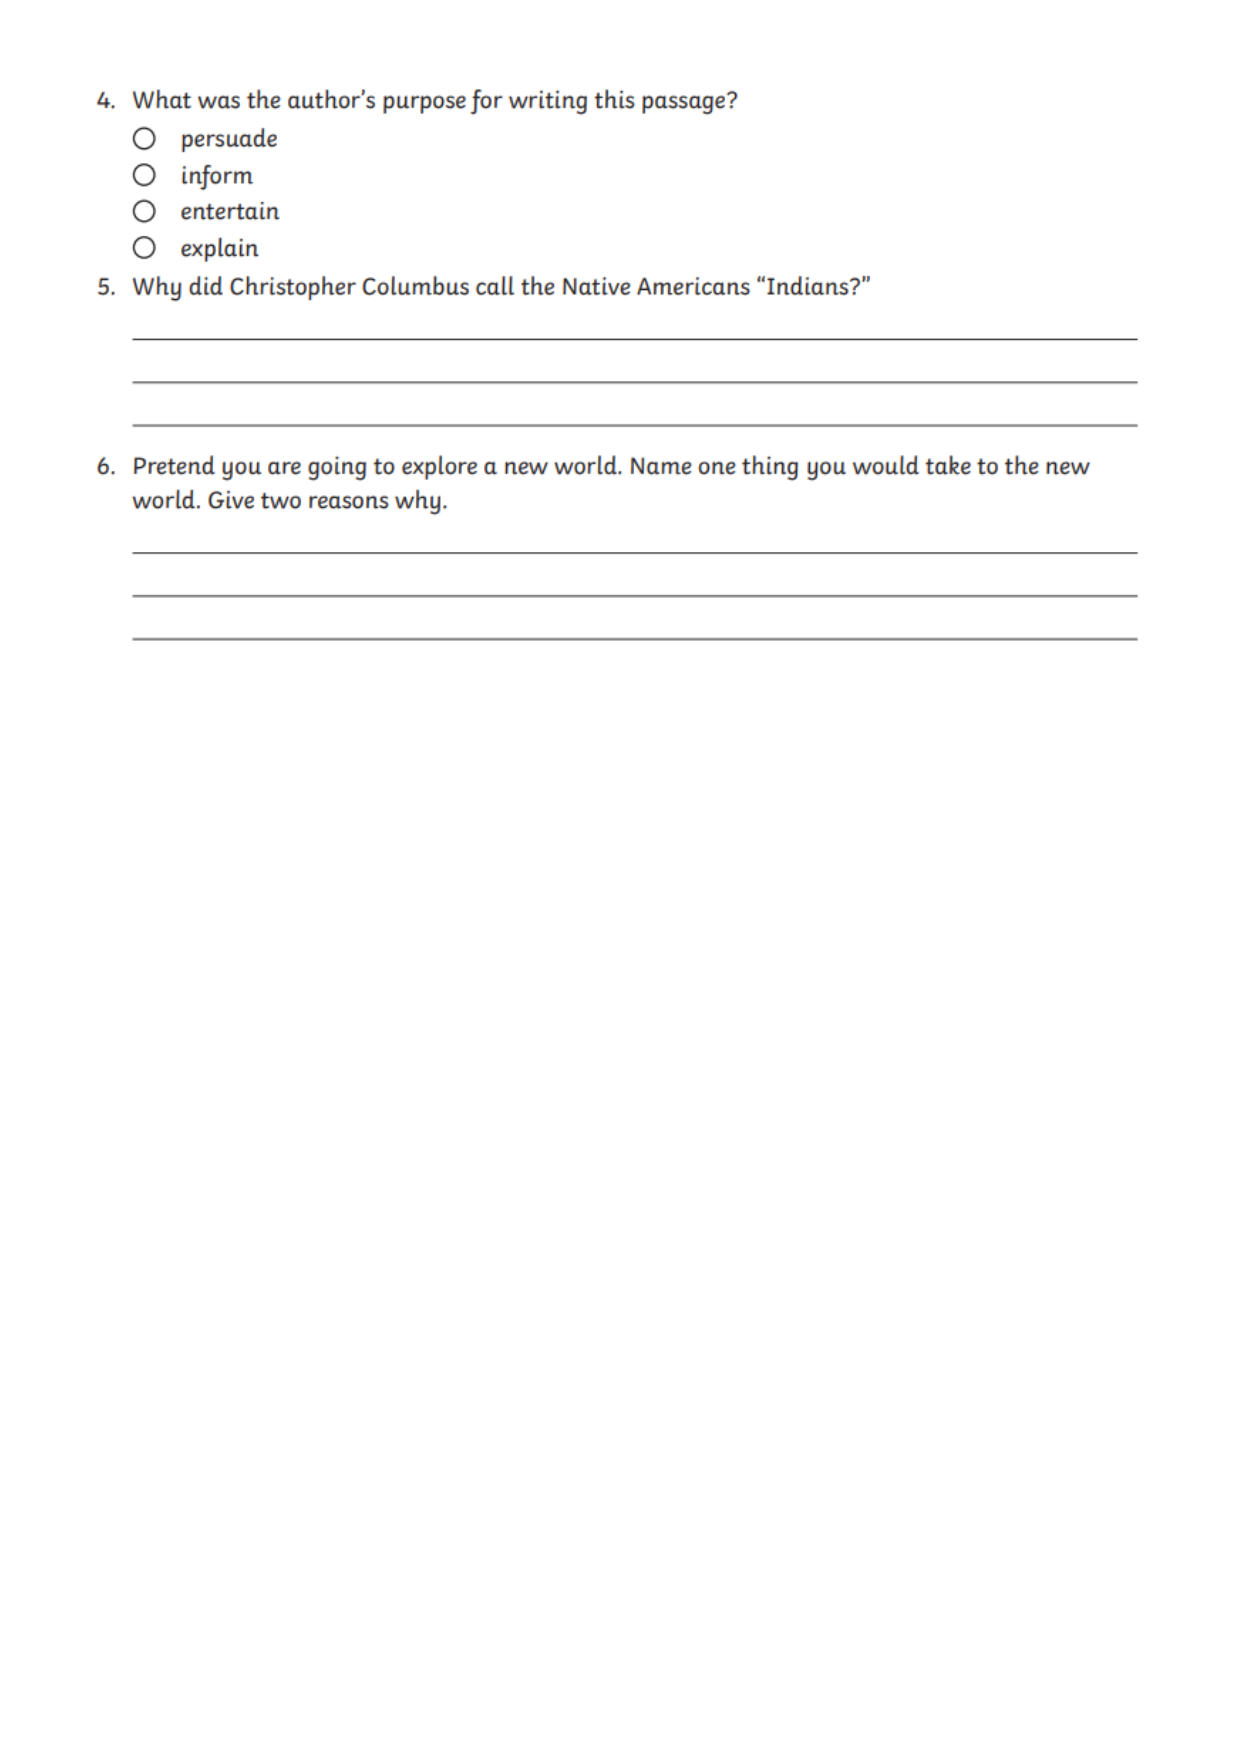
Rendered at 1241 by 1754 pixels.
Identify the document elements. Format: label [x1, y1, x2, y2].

picture [75, 75, 1166, 692]
